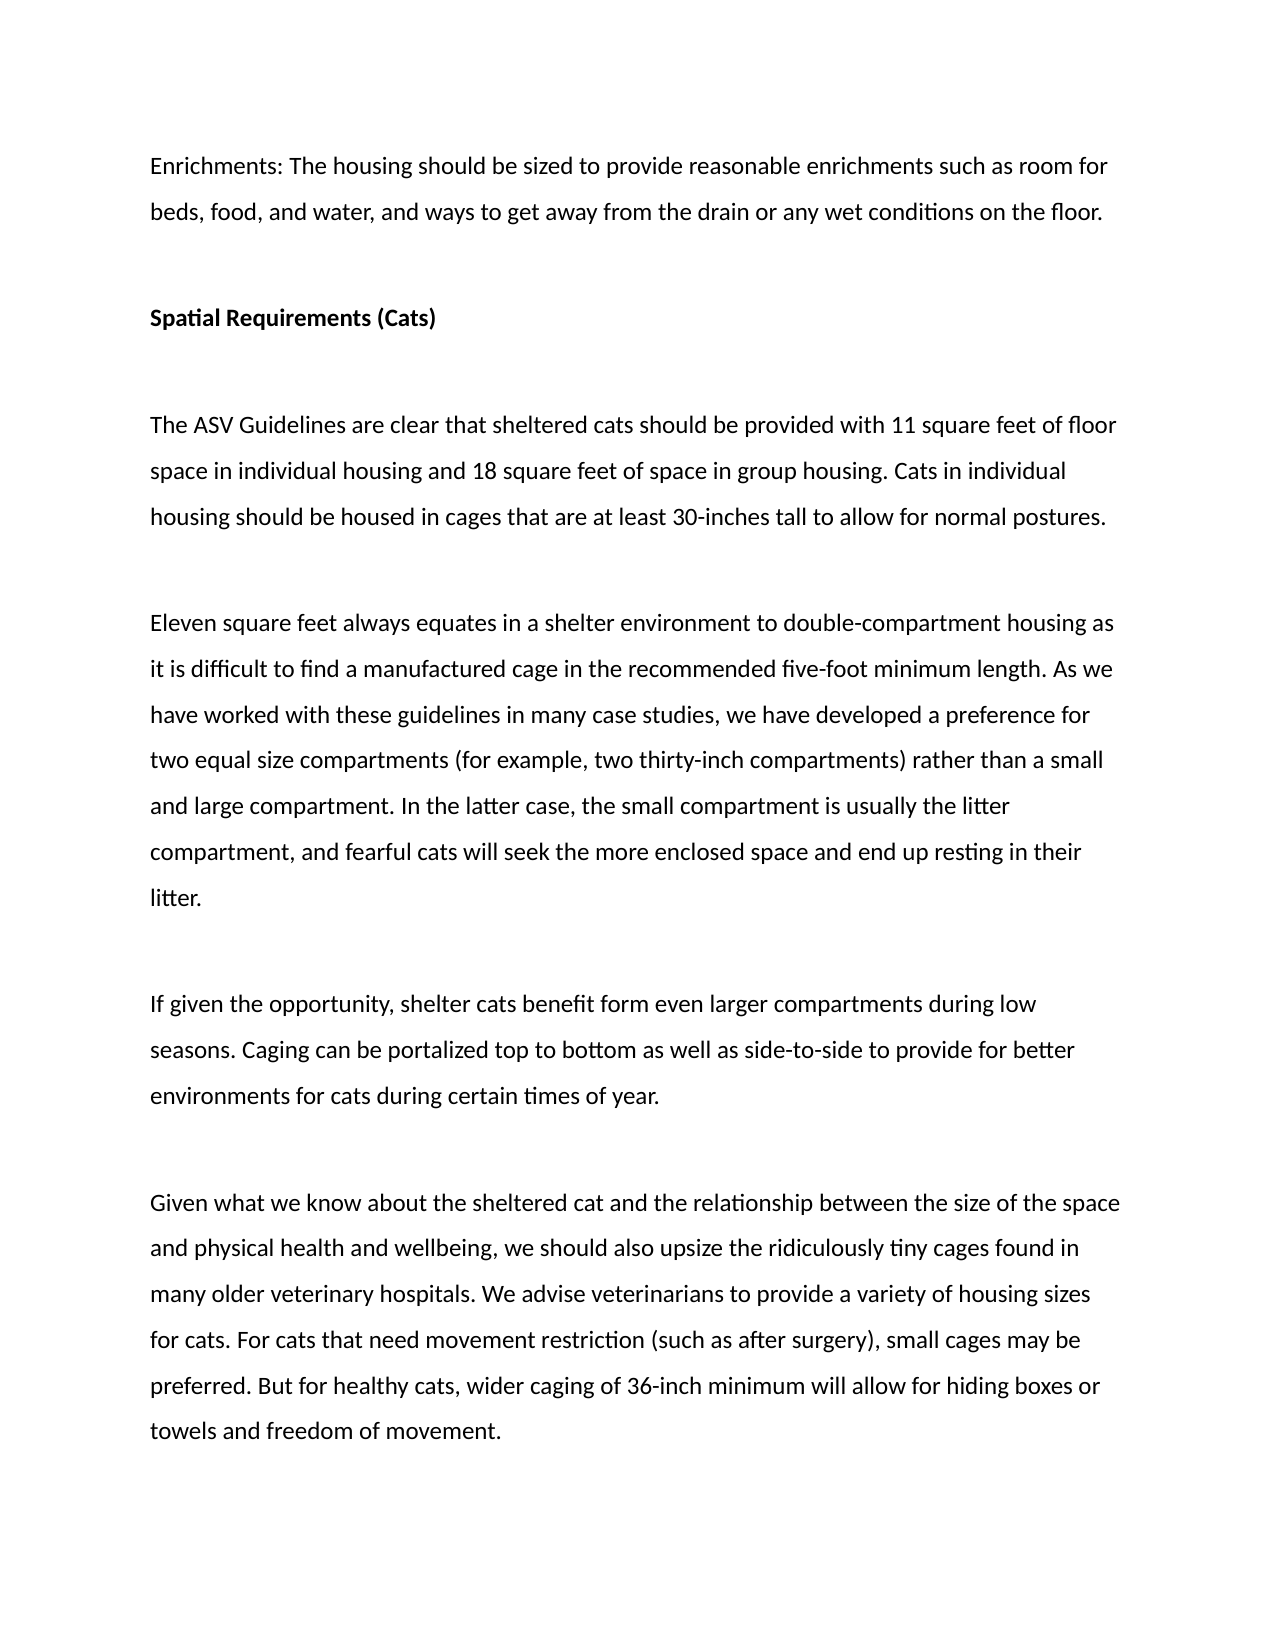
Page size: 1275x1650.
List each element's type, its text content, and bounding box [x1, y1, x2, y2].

subtitle Enrichments: The housing should be sized to provide reasonable enrichments such as room for beds, food, and water, and ways to get away from the drain or any wet conditions on the floor. [150, 150, 1125, 226]
subtitle Given what we know about the sheltered cat and the relationship between the size of the space and physical health and wellbeing, we should also upsize the ridiculously tiny cages found in many older veterinary hospitals. We advise veterinarians to provide a variety of housing sizes for cats. For cats that need movement restriction (such as after surgery), small cages may be preferred. But for healthy cats, wider caging of 36-inch minimum will allow for hiding boxes or towels and freedom of movement. [150, 1187, 1125, 1446]
subtitle Eleven square feet always equates in a shelter environment to double-compartment housing as it is difficult to find a manufactured cage in the recommended five-foot minimum length. As we have worked with these guidelines in many case studies, we have developed a preference for two equal size compartments (for example, two thirty-inch compartments) rather than a small and large compartment. In the latter case, the small compartment is usually the litter compartment, and fearful cats will seek the more enclosed space and end up resting in their litter. [150, 607, 1125, 912]
subtitle Spatial Requirements (Cats) [150, 302, 1125, 333]
subtitle The ASV Guidelines are clear that sheltered cats should be provided with 11 square feet of floor space in individual housing and 18 square feet of space in group housing. Cats in individual housing should be housed in cages that are at least 30-inches tall to allow for normal postures. [150, 409, 1125, 531]
subtitle If given the opportunity, shelter cats benefit form even larger compartments during low seasons. Caging can be portalized top to bottom as well as side-to-side to provide for better environments for cats during certain times of year. [150, 989, 1125, 1111]
